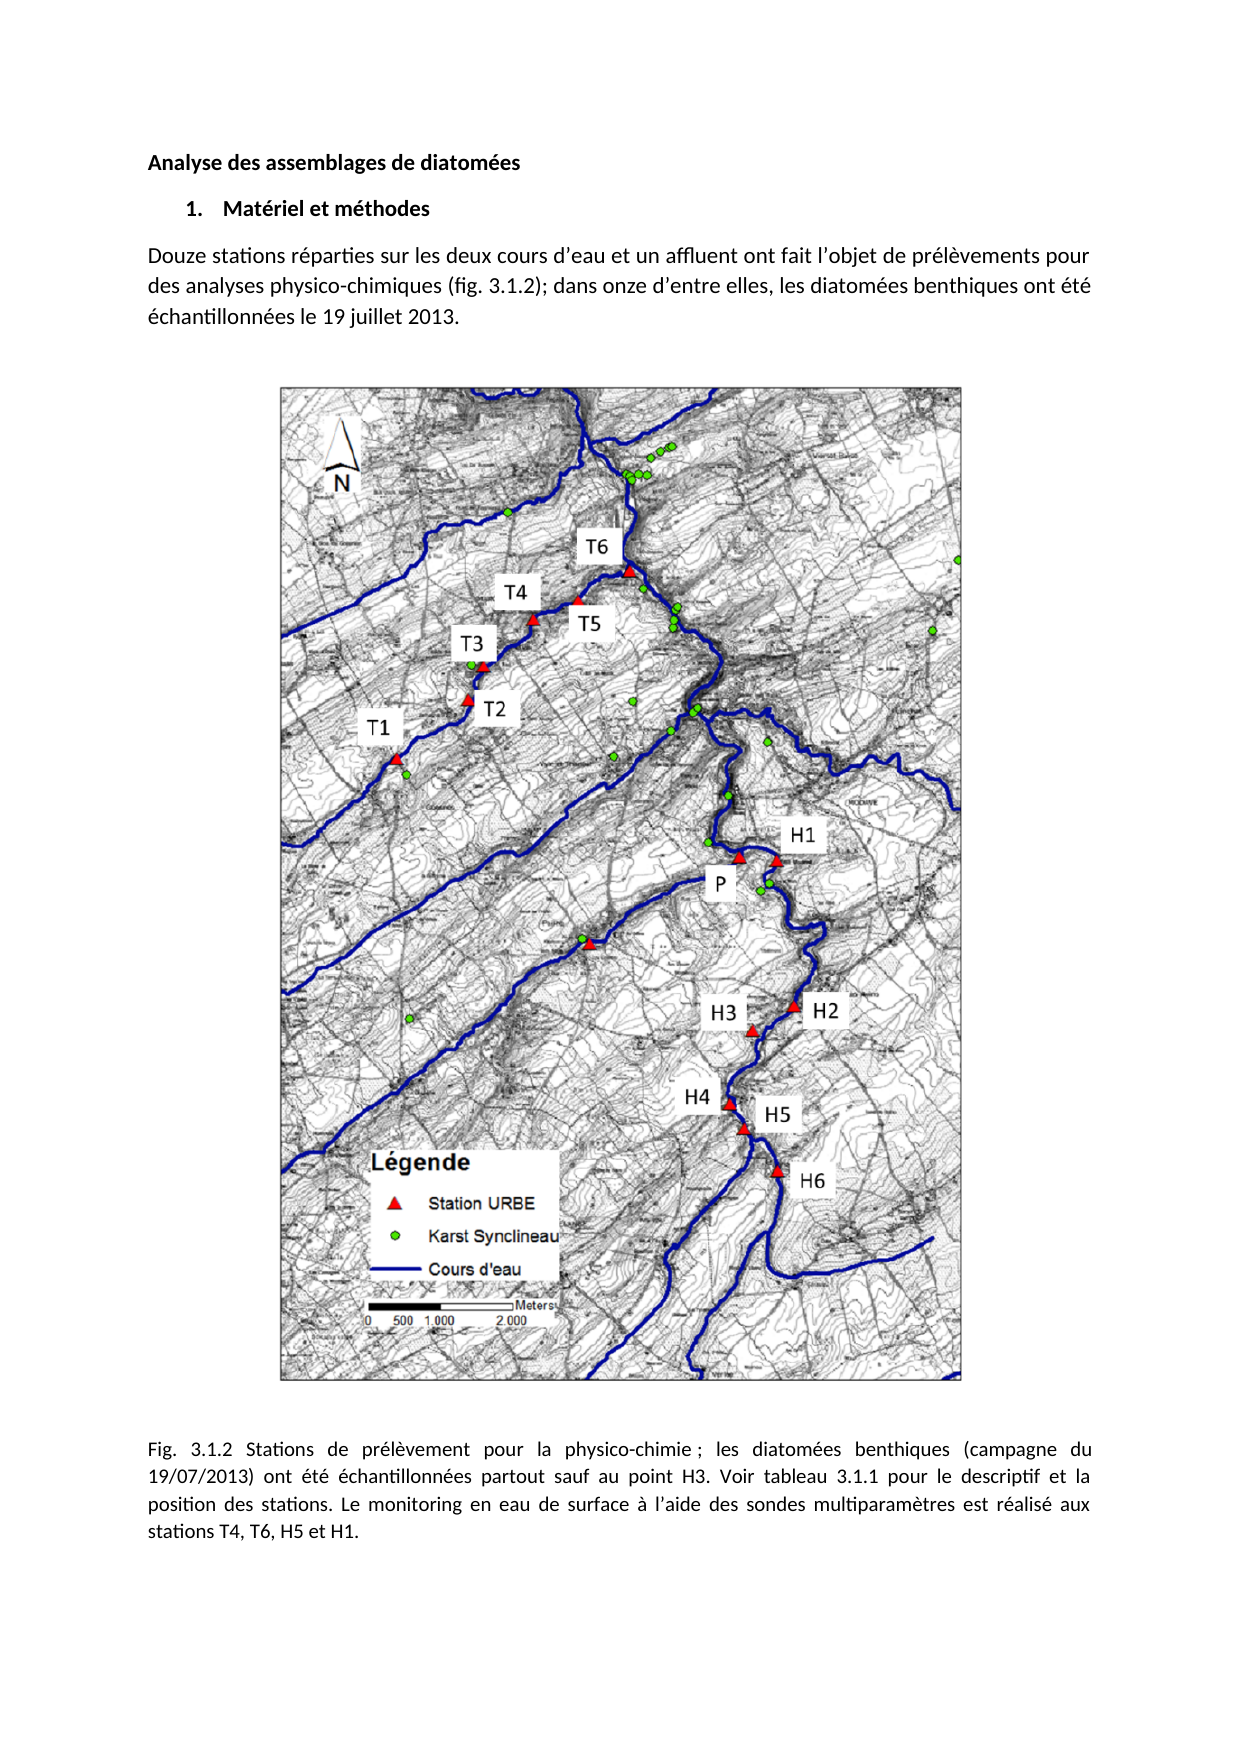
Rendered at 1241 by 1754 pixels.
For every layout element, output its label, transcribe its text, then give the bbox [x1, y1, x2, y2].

text Douze stations réparties sur les deux cours d’eau et un affluent ont fait l’objet de prélèvements pour des analyses physico-chimiques (fig. 3.1.2); dans onze d’entre elles, les diatomées benthiques ont été échantillonnées le 19 juillet 2013. [148, 241, 1093, 330]
picture [241, 348, 999, 1418]
list Matériel et méthodes [185, 194, 1093, 222]
text Fig. 3.1.2 Stations de prélèvement pour la physico-chimie ; les diatomées benthiques (campagne du 19/07/2013) ont été échantillonnées partout sauf au point H3. Voir tableau 3.1.1 pour le descriptif et la position des stations. Le monitoring en eau de surface à l’aide des sondes multiparamètres est réalisé aux stations T4, T6, H5 et H1. [148, 1436, 1093, 1544]
text Analyse des assemblages de diatomées [148, 148, 1093, 176]
